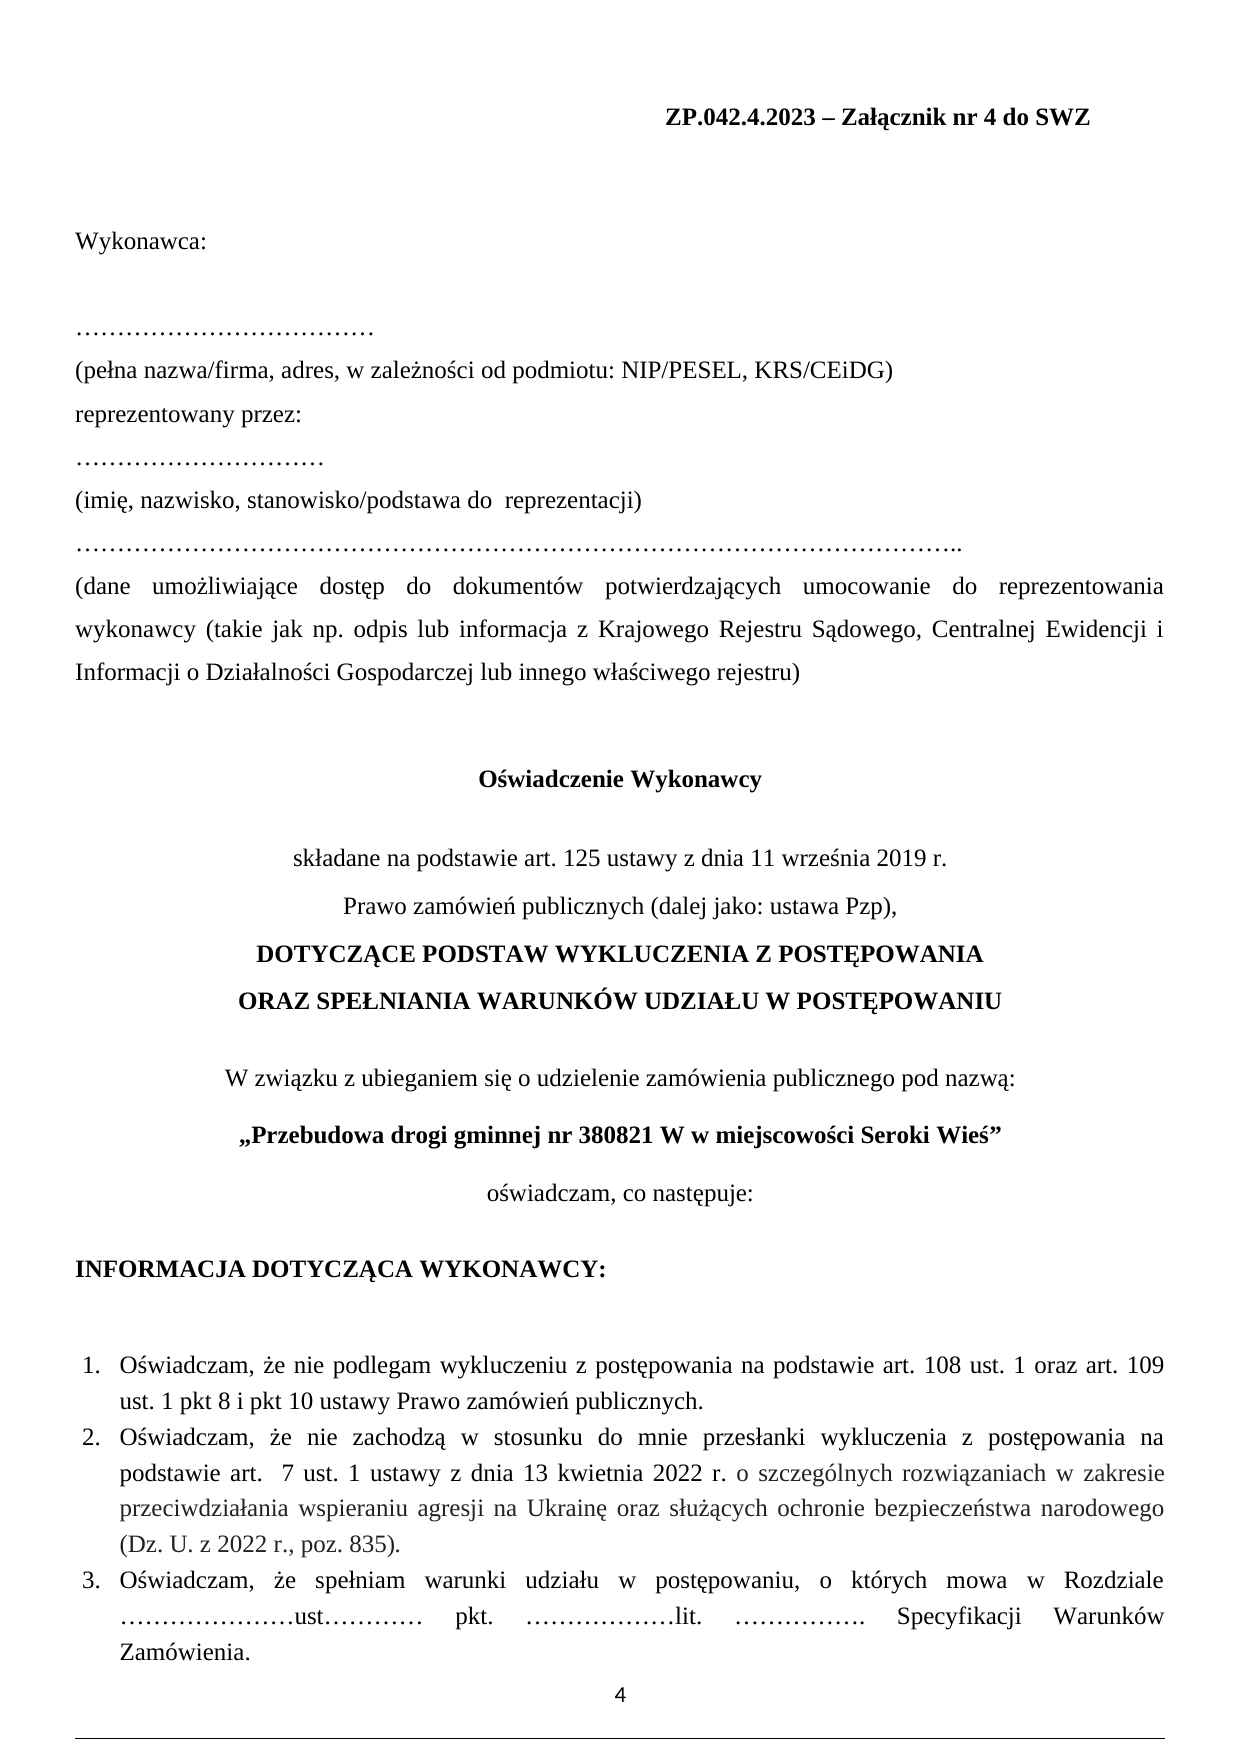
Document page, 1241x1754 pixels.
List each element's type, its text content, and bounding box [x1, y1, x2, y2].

list Oświadczam, że spełniam warunki udziału w postępowaniu, o których mowa w Rozdziale …………………ust………… pkt. ………………lit. ……………. Specyfikacji Warunków Zamówienia. [82, 1565, 1165, 1666]
text (dane umożliwiające dostęp do dokumentów potwierdzających umocowanie do reprezentowania wykonawcy (takie jak np. odpis lub informacja z Krajowego Rejestru Sądowego, Centralnej Ewidencji i Informacji o Działalności Gospodarczej lub innego właściwego rejestru) [75, 571, 1165, 686]
text …………………………………………………………………………………………….. [75, 528, 1165, 557]
text oświadczam, co następuje: [75, 1178, 1165, 1207]
list Oświadczam, że nie zachodzą w stosunku do mnie przesłanki wykluczenia z postępowania na podstawie art. 7 ust. 1 ustawy z dnia 13 kwietnia 2022 r. o szczególnych rozwiązaniach w zakresie przeciwdziałania wspieraniu agresji na Ukrainę oraz służących ochronie bezpieczeństwa narodowego (Dz. U. z 2022 r., poz. 835). [82, 1422, 1165, 1558]
text INFORMACJA DOTYCZĄCA WYKONAWCY: [75, 1254, 1165, 1283]
subtitle Oświadczenie Wykonawcy [75, 764, 1165, 793]
text W związku z ubieganiem się o udzielenie zamówienia publicznego pod nazwą: [75, 1063, 1165, 1092]
text ………………………… [75, 442, 1165, 471]
text reprezentowany przez: [75, 399, 1165, 427]
text ……………………………… [75, 312, 1165, 341]
text (pełna nazwa/firma, adres, w zależności od podmiotu: NIP/PESEL, KRS/CEiDG) [75, 356, 1165, 384]
text Prawo zamówień publicznych (dalej jako: ustawa Pzp), [75, 891, 1165, 920]
list Oświadczam, że nie podlegam wykluczeniu z postępowania na podstawie art. 108 ust. 1 oraz art. 109 ust. 1 pkt 8 i pkt 10 ustawy Prawo zamówień publicznych. [82, 1350, 1165, 1414]
text składane na podstawie art. 125 ustawy z dnia 11 września 2019 r. [75, 843, 1165, 872]
text DOTYCZĄCE PODSTAW WYKLUCZENIA Z POSTĘPOWANIA [75, 939, 1165, 967]
text ZP.042.4.2023 – Załącznik nr 4 do SWZ [591, 102, 1165, 131]
text Wykonawca: [75, 226, 1165, 255]
text „Przebudowa drogi gminnej nr 380821 W w miejscowości Seroki Wieś” [75, 1120, 1165, 1149]
text (imię, nazwisko, stanowisko/podstawa do reprezentacji) [75, 485, 1165, 514]
text ORAZ SPEŁNIANIA WARUNKÓW UDZIAŁU W POSTĘPOWANIU [75, 986, 1165, 1015]
